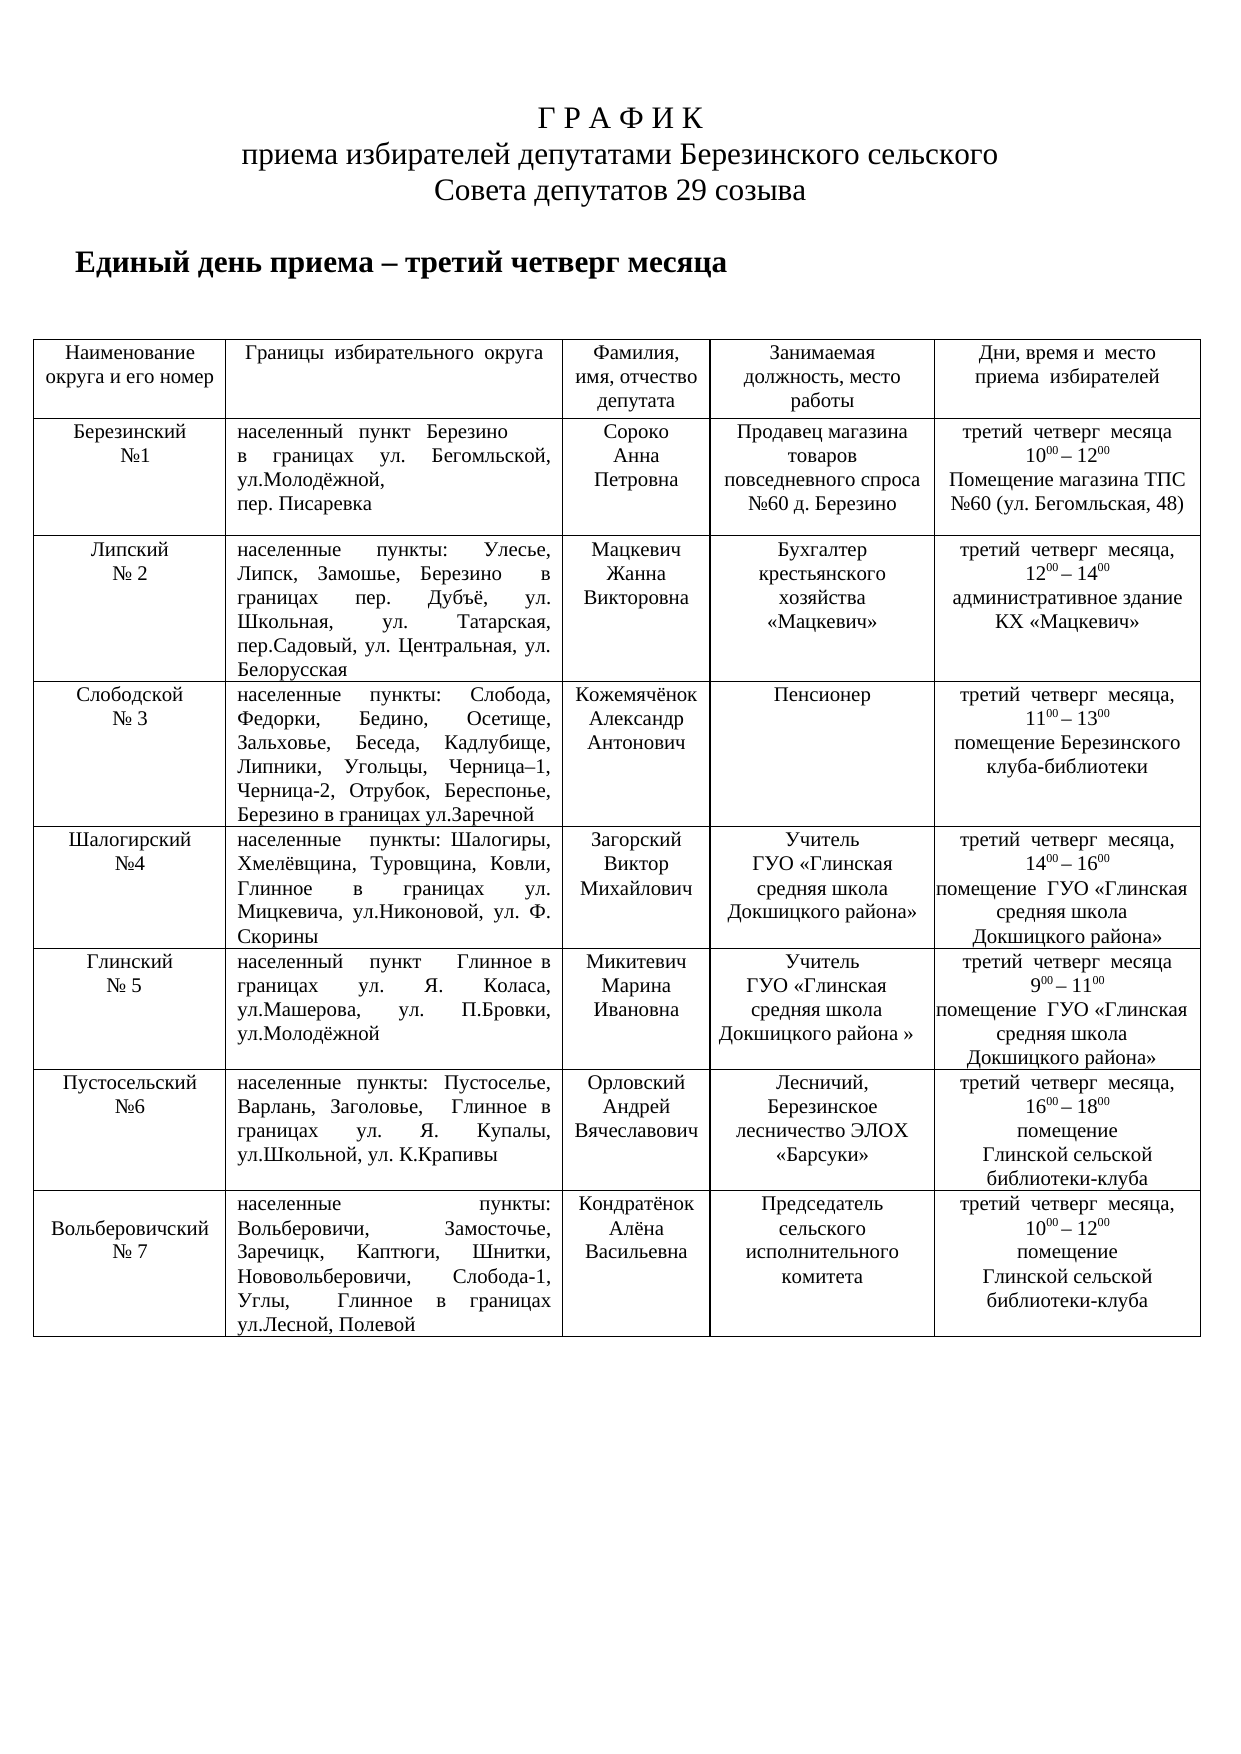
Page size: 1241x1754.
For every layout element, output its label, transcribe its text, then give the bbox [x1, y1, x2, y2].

table_cell Орловский Андрей Вячеславович [563, 1070, 709, 1190]
table_cell населенный пункт Глинное в границах ул. Я. Коласа, ул.Машерова, ул. П.Бровки, ул.Молодёжной [226, 949, 562, 1069]
table_cell Бухгалтер крестьянского хозяйства «Мацкевич» [711, 536, 934, 681]
table_header Границы избирательного округа [226, 340, 562, 418]
table_cell третий четверг месяца, 1200 – 1400 административное здание КХ «Мацкевич» [935, 536, 1200, 681]
table_cell Лесничий, Березинское лесничество ЭЛОХ «Барсуки» [711, 1070, 934, 1190]
table_header Дни, время и место приема избирателей [935, 340, 1200, 418]
table_header Наименование округа и его номер [34, 340, 225, 418]
table_cell третий четверг месяца, 1600 – 1800 помещение Глинской сельской библиотеки-клуба [935, 1070, 1200, 1190]
table_cell Мацкевич Жанна Викторовна [563, 536, 709, 681]
table_cell Березинский №1 [34, 419, 225, 535]
table_cell населенные пункты: Пустоселье, Варлань, Заголовье, Глинное в границах ул. Я. Купалы, ул.Школьной, ул. К.Крапивы [226, 1070, 562, 1190]
table_cell Глинский № 5 [34, 949, 225, 1069]
table_cell Микитевич Марина Ивановна [563, 949, 709, 1069]
table_cell населенные пункты: Улесье, Липск, Замошье, Березино в границах пер. Дубъё, ул. Школьная, ул. Татарская, пер.Садовый, ул. Центральная, ул. Белорусская [226, 536, 562, 681]
text Г Р А Ф И К [75, 99, 1165, 135]
table_cell Пустосельский №6 [34, 1070, 225, 1190]
table_cell Учитель ГУО «Глинская средняя школа Докшицкого района » [711, 949, 934, 1069]
table_cell населенные пункты: Вольберовичи, Замосточье, Заречицк, Каптюги, Шнитки, Нововольберовичи, Слобода-1, Углы, Глинное в границах ул.Лесной, Полевой [226, 1191, 562, 1336]
table_cell населенный пункт Березино в границах ул. Бегомльской, ул.Молодёжной, пер. Писаревка [226, 419, 562, 535]
table_cell Продавец магазина товаров повседневного спроса №60 д. Березино [711, 419, 934, 535]
table_cell Шалогирский №4 [34, 827, 225, 948]
table_cell Вольберовичский № 7 [34, 1191, 225, 1336]
table_cell Сороко Анна Петровна [563, 419, 709, 535]
table_cell Слободской № 3 [34, 682, 225, 826]
text приема избирателей депутатами Березинского сельского [75, 135, 1165, 171]
table_cell третий четверг месяца, 1100 – 1300 помещение Березинского клуба-библиотеки [935, 682, 1200, 826]
table_cell населенные пункты: Слобода, Федорки, Бедино, Осетище, Зальховье, Беседа, Кадлубище, Липники, Угольцы, Черница–1, Черница-2, Отрубок, Береспонье, Березино в границах ул.Заречной [226, 682, 562, 826]
table_header Занимаемая должность, место работы [711, 340, 934, 418]
table_cell третий четверг месяца 1000 – 1200 Помещение магазина ТПС №60 (ул. Бегомльская, 48) [935, 419, 1200, 535]
text Совета депутатов 29 созыва [75, 171, 1165, 207]
table_cell третий четверг месяца 900 – 1100 помещение ГУО «Глинская средняя школа Докшицкого района» [935, 949, 1200, 1069]
table_cell Учитель ГУО «Глинская средняя школа Докшицкого района» [711, 827, 934, 948]
text Единый день приема – третий четверг месяца [75, 243, 1165, 279]
table_cell населенные пункты: Шалогиры, Хмелёвщина, Туровщина, Ковли, Глинное в границах ул. Мицкевича, ул.Никоновой, ул. Ф. Скорины [226, 827, 562, 948]
table_cell третий четверг месяца, 1000 – 1200 помещение Глинской сельской библиотеки-клуба [935, 1191, 1200, 1336]
table_cell Липский № 2 [34, 536, 225, 681]
table_cell Кондратёнок Алёна Васильевна [563, 1191, 709, 1336]
table_cell Пенсионер [711, 682, 934, 826]
table_cell Кожемячёнок Александр Антонович [563, 682, 709, 826]
table_header Фамилия, имя, отчество депутата [563, 340, 709, 418]
table_cell Загорский Виктор Михайлович [563, 827, 709, 948]
table_cell Председатель сельского исполнительного комитета [711, 1191, 934, 1336]
table_cell третий четверг месяца, 1400 – 1600 помещение ГУО «Глинская средняя школа Докшицкого района» [935, 827, 1200, 948]
